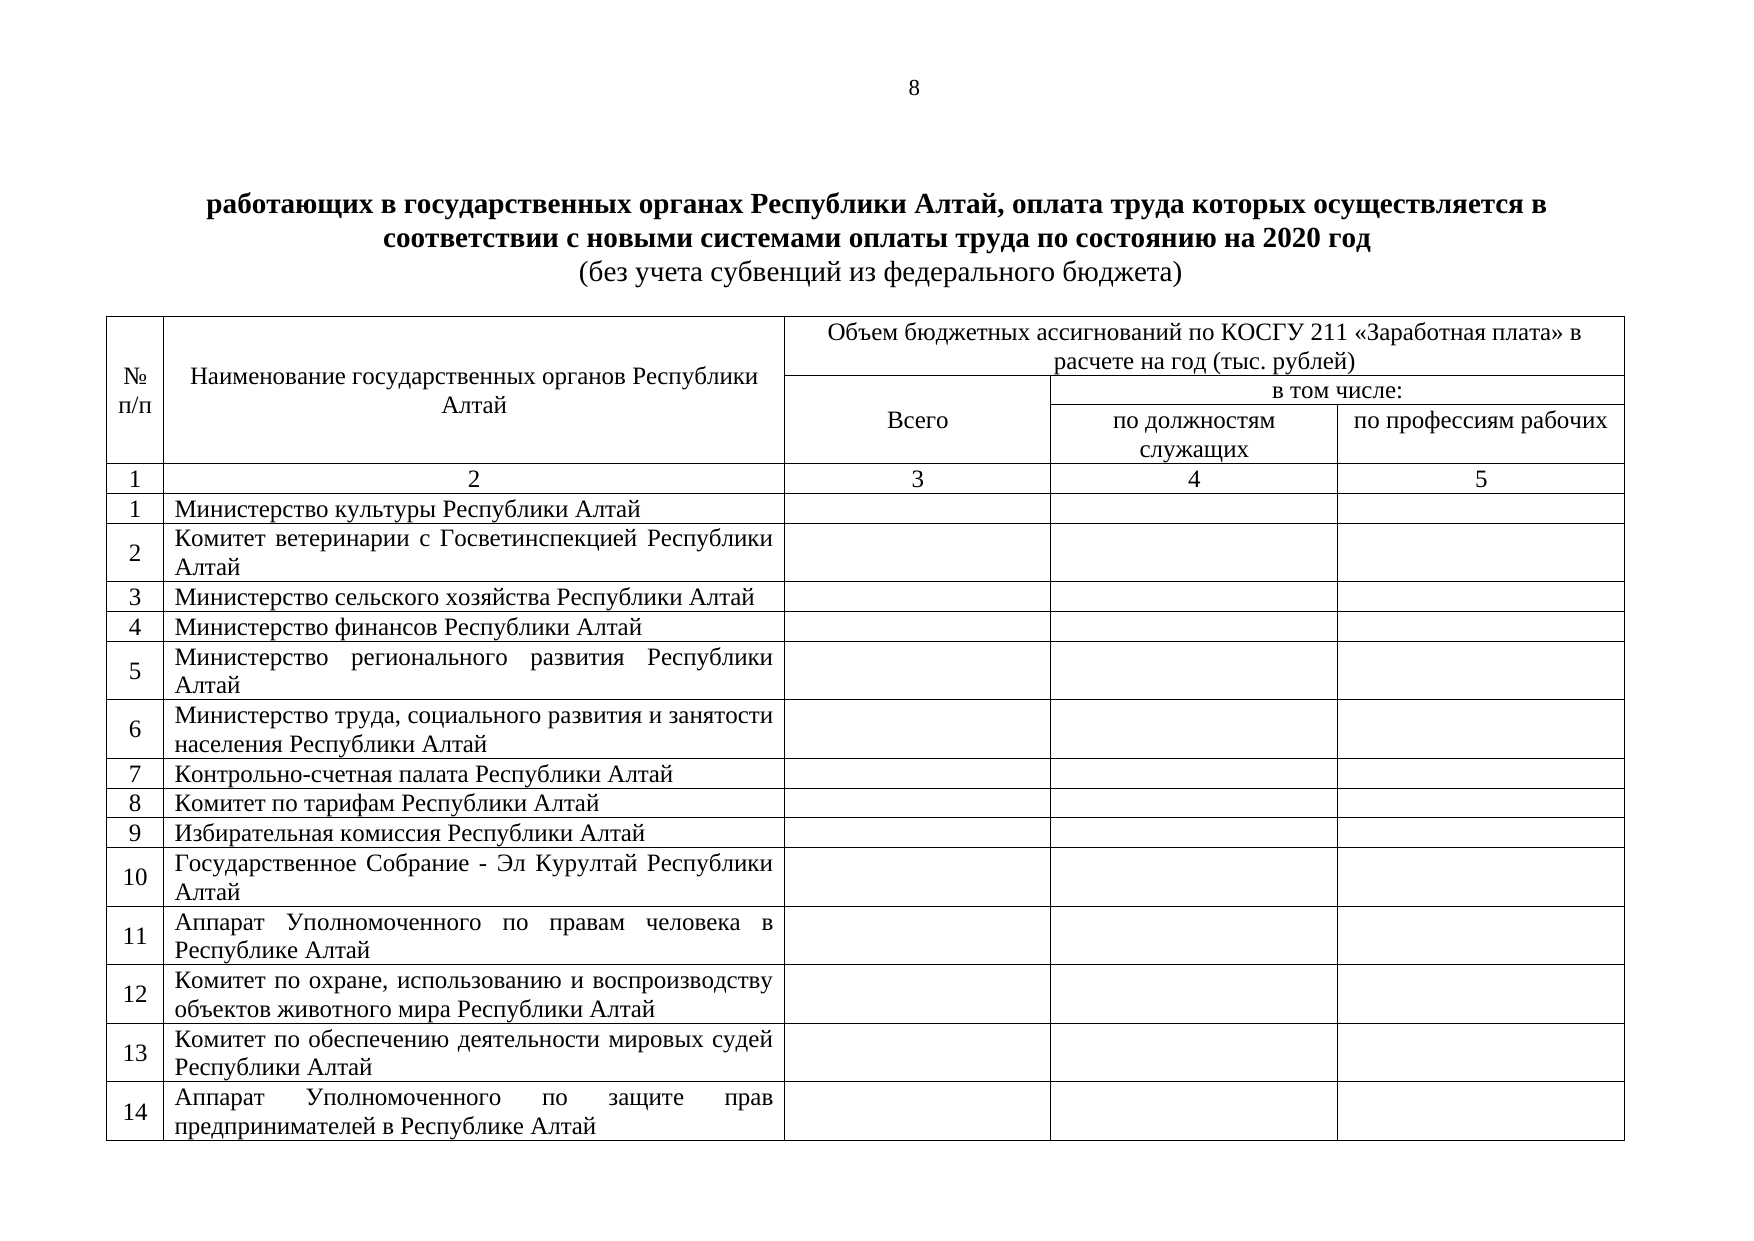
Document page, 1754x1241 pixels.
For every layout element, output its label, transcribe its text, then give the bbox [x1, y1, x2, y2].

table_cell Аппарат Уполномоченного по правам человека в Республике Алтай [164, 907, 784, 964]
table_cell Избирательная комиссия Республики Алтай [164, 818, 784, 847]
table_cell 11 [107, 907, 163, 964]
table_cell Комитет по обеспечению деятельности мировых судей Республики Алтай [164, 1024, 784, 1081]
table_cell [785, 1024, 1050, 1081]
table_cell 2 [107, 524, 163, 581]
table_cell Министерство сельского хозяйства Республики Алтай [164, 582, 784, 611]
table_cell [1051, 612, 1337, 641]
table_cell [1051, 524, 1337, 581]
table_cell 14 [107, 1082, 163, 1140]
table_cell 7 [107, 759, 163, 787]
table_cell 4 [1051, 464, 1337, 493]
table_cell по профессиям рабочих [1338, 405, 1624, 463]
table_cell 4 [107, 612, 163, 641]
text работающих в государственных органах Республики Алтай, оплата труда которых осуществляется в соответствии с новыми системами оплаты труда по состоянию на 2020 год [118, 187, 1636, 254]
table_cell [1338, 848, 1624, 906]
table_cell [785, 582, 1050, 611]
table_cell [785, 1082, 1050, 1140]
table_cell [785, 759, 1050, 787]
table_cell 13 [107, 1024, 163, 1081]
table_cell 5 [107, 642, 163, 699]
table_cell [785, 818, 1050, 847]
table_cell Контрольно-счетная палата Республики Алтай [164, 759, 784, 787]
table_cell [1051, 642, 1337, 699]
table_cell Министерство труда, социального развития и занятости населения Республики Алтай [164, 700, 784, 758]
table_cell 5 [1338, 464, 1624, 493]
table_header Наименование государственных органов Республики Алтай [164, 317, 784, 463]
table_cell [1051, 759, 1337, 787]
table_cell [1051, 789, 1337, 817]
table_cell [1051, 582, 1337, 611]
table_cell [1338, 642, 1624, 699]
table_cell 1 [107, 494, 163, 522]
table_cell [1338, 1024, 1624, 1081]
table_cell [1338, 759, 1624, 787]
table_cell в том числе: [1051, 376, 1624, 404]
table_cell [1338, 965, 1624, 1023]
table_cell [1338, 524, 1624, 581]
table_cell 3 [107, 582, 163, 611]
table_cell [1051, 1024, 1337, 1081]
table_cell [1051, 1082, 1337, 1140]
table_cell [785, 612, 1050, 641]
table_cell 1 [107, 464, 163, 493]
text (без учета субвенций из федерального бюджета) [118, 254, 1636, 287]
table_cell 12 [107, 965, 163, 1023]
table_cell [1338, 907, 1624, 964]
table_cell [785, 700, 1050, 758]
table_cell [1338, 494, 1624, 522]
table_cell [1338, 612, 1624, 641]
table_cell [785, 642, 1050, 699]
table_cell [1338, 789, 1624, 817]
table_cell [1338, 1082, 1624, 1140]
table_cell [1338, 582, 1624, 611]
table_cell Министерство финансов Республики Алтай [164, 612, 784, 641]
table_header № п/п [107, 317, 163, 463]
table_cell [1051, 494, 1337, 522]
table_cell 10 [107, 848, 163, 906]
table_cell [1051, 907, 1337, 964]
table_cell Министерство регионального развития Республики Алтай [164, 642, 784, 699]
table_cell [1051, 818, 1337, 847]
table_cell Комитет по охране, использованию и воспроизводству объектов животного мира Республики Алтай [164, 965, 784, 1023]
table_cell 2 [164, 464, 784, 493]
table_cell [785, 494, 1050, 522]
table_cell Министерство культуры Республики Алтай [164, 494, 784, 522]
table_cell Комитет ветеринарии с Госветинспекцией Республики Алтай [164, 524, 784, 581]
table_cell Государственное Собрание - Эл Курултай Республики Алтай [164, 848, 784, 906]
table_cell [785, 907, 1050, 964]
table_cell [1051, 965, 1337, 1023]
table_cell [1338, 818, 1624, 847]
table_cell Аппарат Уполномоченного по защите прав предпринимателей в Республике Алтай [164, 1082, 784, 1140]
table_cell Комитет по тарифам Республики Алтай [164, 789, 784, 817]
table_cell [1051, 700, 1337, 758]
table_cell [1051, 848, 1337, 906]
table_cell [785, 965, 1050, 1023]
table_cell [785, 524, 1050, 581]
table_cell [1338, 700, 1624, 758]
table_cell Всего [785, 376, 1050, 463]
table_header Объем бюджетных ассигнований по КОСГУ 211 «Заработная плата» в расчете на год (тыс. рублей) [785, 317, 1624, 374]
table_cell 8 [107, 789, 163, 817]
table_cell 9 [107, 818, 163, 847]
table_cell [785, 789, 1050, 817]
table_cell [785, 848, 1050, 906]
table_cell по должностям служащих [1051, 405, 1337, 463]
table_cell 6 [107, 700, 163, 758]
table_cell 3 [785, 464, 1050, 493]
